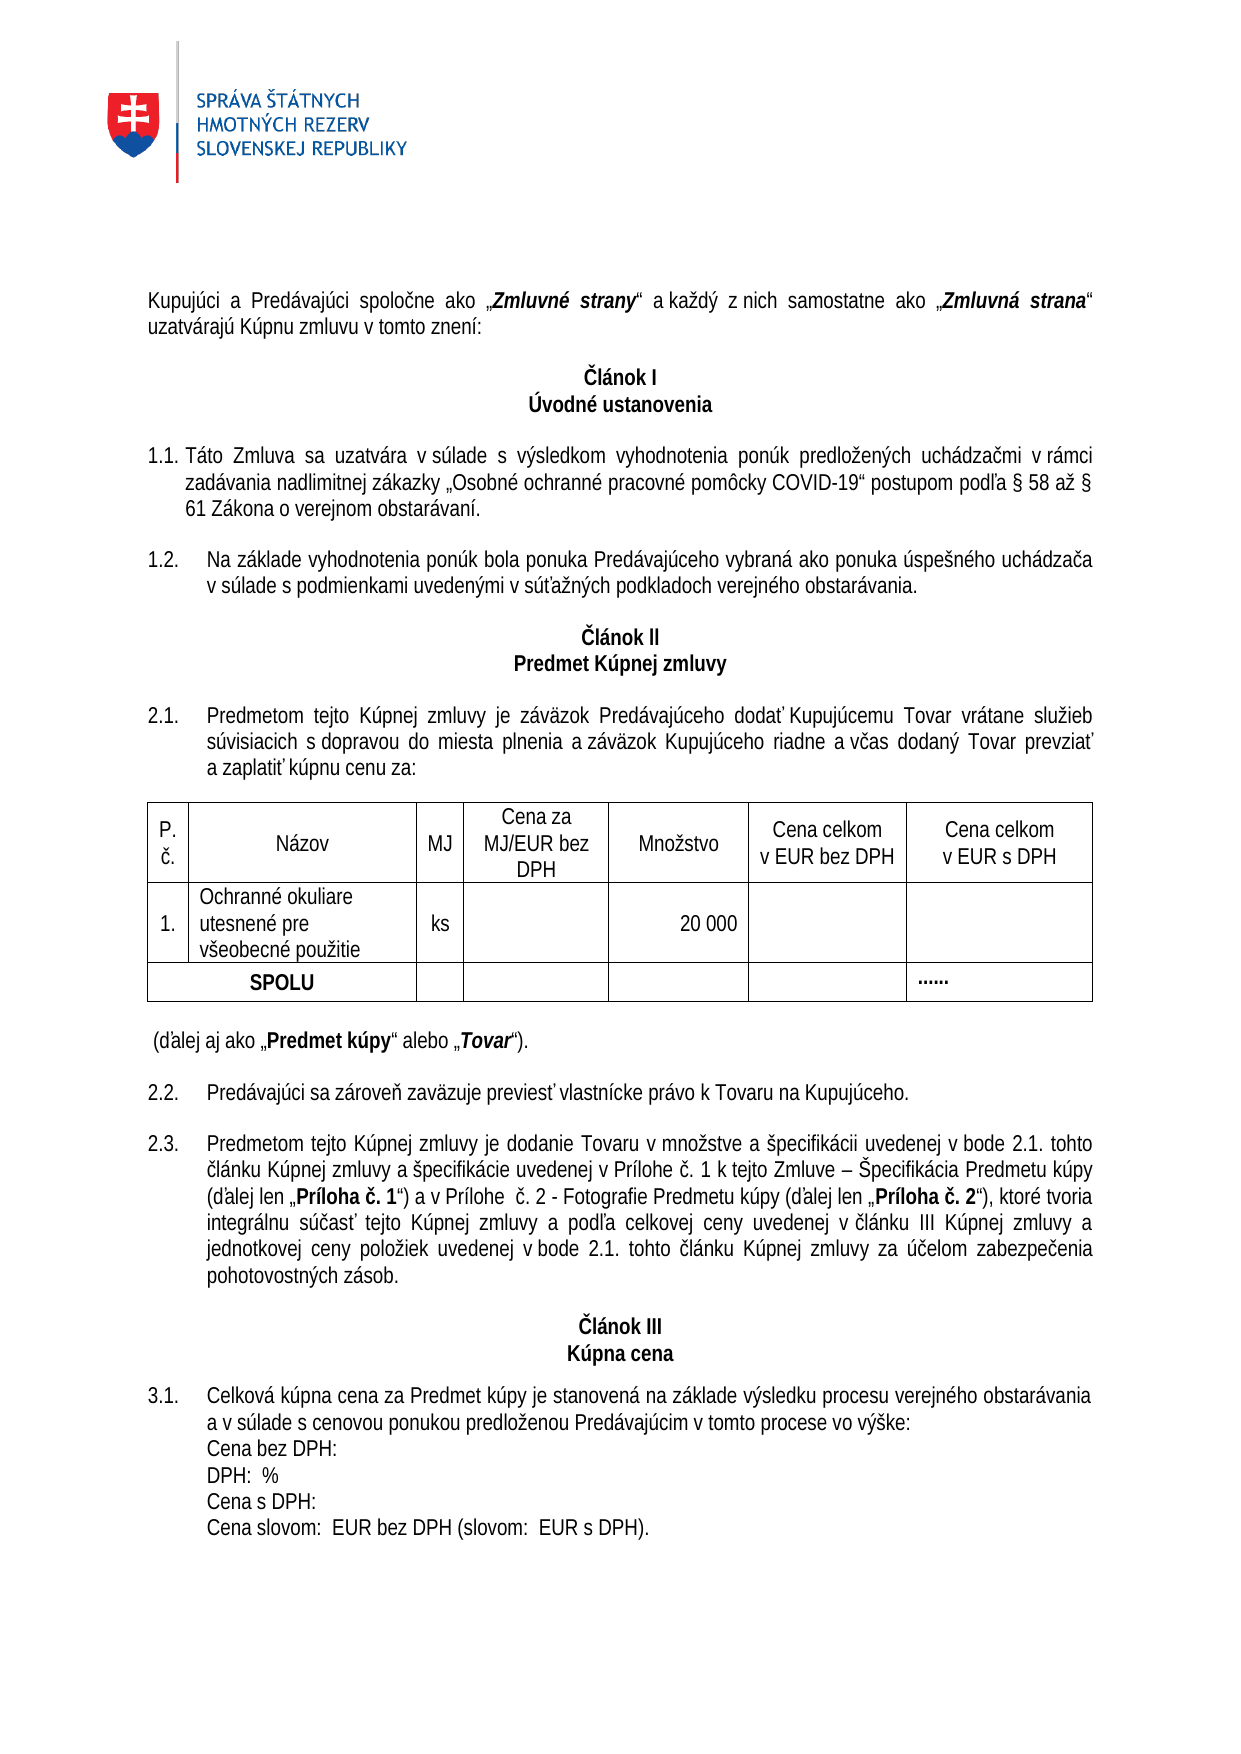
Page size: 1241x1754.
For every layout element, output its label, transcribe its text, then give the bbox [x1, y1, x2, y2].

table_cell [609, 963, 748, 1001]
list Táto Zmluva sa uzatvára v súlade s výsledkom vyhodnotenia ponúk predložených uchádzačmi v rámci zadávania nadlimitnej zákazky „Osobné ochranné pracovné pomôcky COVID-19“ postupom podľa § 58 až § 61 Zákona o verejnom obstarávaní. [148, 442, 1093, 521]
table_cell Ochranné okuliare utesnené pre všeobecné použitie [189, 883, 416, 962]
text Úvodné ustanovenia [148, 391, 1093, 417]
table_header Cena celkom v EUR bez DPH [749, 803, 906, 882]
list Cena s DPH: [207, 1488, 1093, 1514]
list Predmetom tejto Kúpnej zmluvy je záväzok Predávajúceho dodať Kupujúcemu Tovar vrátane služieb súvisiacich s dopravou do miesta plnenia a záväzok Kupujúceho riadne a včas dodaný Tovar prevziať a zaplatiť kúpnu cenu za: [148, 702, 1093, 781]
list Predmetom tejto Kúpnej zmluvy je dodanie Tovaru v množstve a špecifikácii uvedenej v bode 2.1. tohto článku Kúpnej zmluvy a špecifikácie uvedenej v Prílohe č. 1 k tejto Zmluve – Špecifikácia Predmetu kúpy (ďalej len „Príloha č. 1“) a v Prílohe č. 2 - Fotografie Predmetu kúpy (ďalej len „Príloha č. 2“), ktoré tvoria integrálnu súčasť tejto Kúpnej zmluvy a podľa celkovej ceny uvedenej v článku III Kúpnej zmluvy a jednotkovej ceny položiek uvedenej v bode 2.1. tohto článku Kúpnej zmluvy za účelom zabezpečenia pohotovostných zásob. [148, 1130, 1093, 1288]
table_cell [417, 963, 463, 1001]
table_cell 1. [148, 883, 188, 962]
text Kupujúci a Predávajúci spoločne ako „Zmluvné strany“ a každý z nich samostatne ako „Zmluvná strana“ uzatvárajú Kúpnu zmluvu v tomto znení: [148, 260, 1093, 339]
list DPH: % [207, 1462, 1093, 1488]
table_cell [907, 883, 1092, 962]
table_cell SPOLU [148, 963, 416, 1001]
table_cell [749, 883, 906, 962]
picture [56, 41, 461, 207]
table_header MJ [417, 803, 463, 882]
text Článok III [148, 1313, 1093, 1339]
table_cell [749, 963, 906, 1001]
table_cell ks [417, 883, 463, 962]
table_header P. č. [148, 803, 188, 882]
table_header Množstvo [609, 803, 748, 882]
table_header Cena celkom v EUR s DPH [907, 803, 1092, 882]
table_header Názov [189, 803, 416, 882]
text Kúpna cena [148, 1339, 1093, 1366]
list Celková kúpna cena za Predmet kúpy je stanovená na základe výsledku procesu verejného obstarávania a v súlade s cenovou ponukou predloženou Predávajúcim v tomto procese vo výške: [148, 1382, 1093, 1435]
list Na základe vyhodnotenia ponúk bola ponuka Predávajúceho vybraná ako ponuka úspešného uchádzača v súlade s podmienkami uvedenými v súťažných podkladoch verejného obstarávania. [148, 546, 1093, 599]
list Predávajúci sa zároveň zaväzuje previesť vlastnícke právo k Tovaru na Kupujúceho. [148, 1079, 1093, 1105]
table_header Cena za MJ/EUR bez DPH [464, 803, 608, 882]
text Predmet Kúpnej zmluvy [148, 650, 1093, 677]
text (ďalej aj ako „Predmet kúpy“ alebo „Tovar“). [148, 1002, 1093, 1054]
list Cena bez DPH: [207, 1435, 1093, 1462]
table_cell ...... [907, 963, 1092, 1001]
text Článok ll [148, 624, 1093, 650]
table_cell 20 000 [609, 883, 748, 962]
table_cell [464, 883, 608, 962]
text Článok I [148, 364, 1093, 391]
table_cell [464, 963, 608, 1001]
list Cena slovom: EUR bez DPH (slovom: EUR s DPH). [207, 1514, 1093, 1541]
